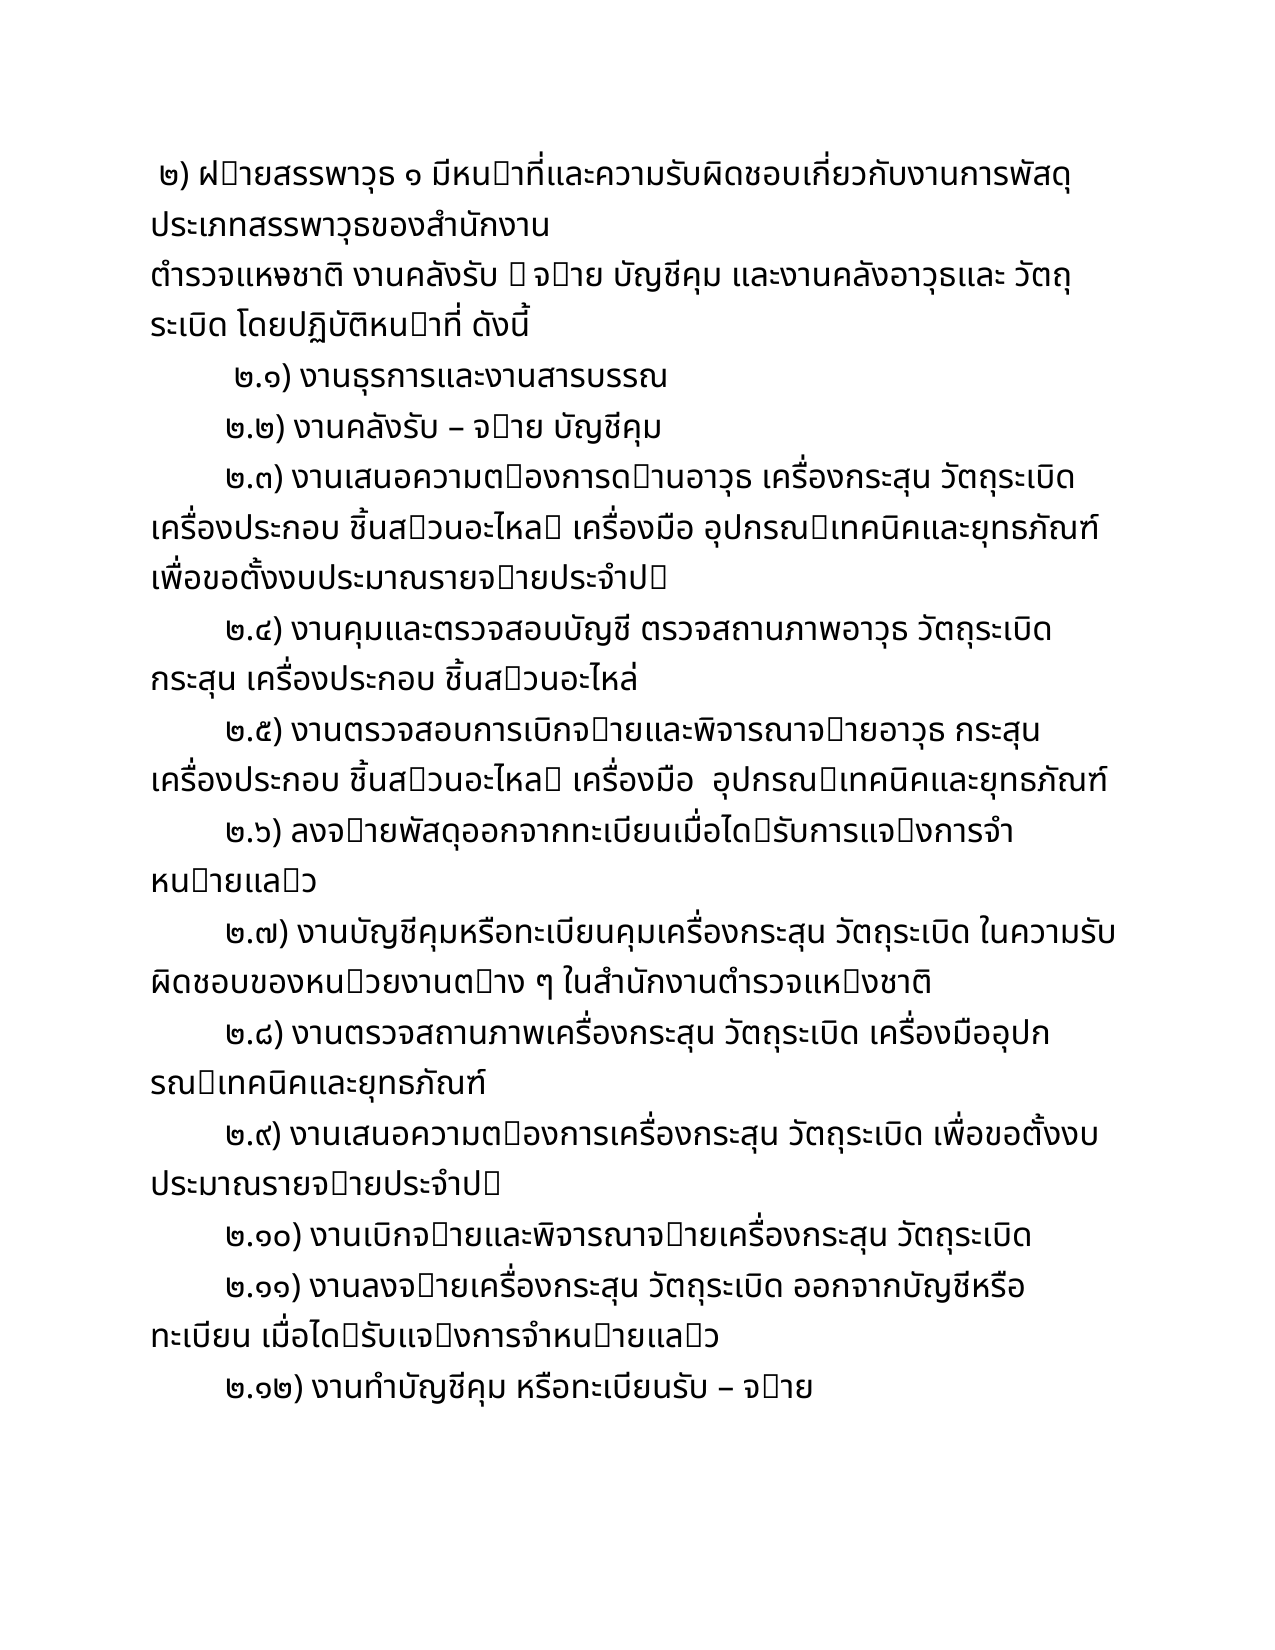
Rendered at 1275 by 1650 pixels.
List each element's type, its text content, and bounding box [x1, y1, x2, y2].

text ๒.๕) งานตรวจสอบการเบิกจายและพิจารณาจายอาวุธ กระสุน เครื่องประกอบ ชิ้นสวนอะไหล เครื่องมือ อุปกรณเทคนิคและยุทธภัณฑ์ [150, 706, 1125, 807]
text ๒.๓) งานเสนอความตองการดานอาวุธ เครื่องกระสุน วัตถุระเบิด เครื่องประกอบ ชิ้นสวนอะไหล เครื่องมือ อุปกรณเทคนิคและยุทธภัณฑ์ เพื่อขอตั้งงบประมาณรายจายประจําป [150, 453, 1125, 604]
text ๒.๗) งานบัญชีคุมหรือทะเบียนคุมเครื่องกระสุน วัตถุระเบิด ในความรับผิดชอบของหนวยงานตาง ๆ ในสํานักงานตํารวจแหงชาติ [150, 908, 1125, 1009]
text ๒.๙) งานเสนอความตองการเครื่องกระสุน วัตถุระเบิด เพื่อขอตั้งงบประมาณรายจายประจําป [150, 1110, 1125, 1211]
text ๒.๘) งานตรวจสถานภาพเครื่องกระสุน วัตถุระเบิด เครื่องมืออุปกรณเทคนิคและยุทธภัณฑ์ [150, 1009, 1125, 1110]
text ๒.๑) งานธุรการและงานสารบรรณ [150, 352, 1125, 402]
text ๒.๒) งานคลังรับ – จาย บัญชีคุม [150, 402, 1125, 453]
text ๒.๑๒) งานทําบัญชีคุม หรือทะเบียนรับ – จาย [150, 1362, 1125, 1413]
text ๒.๑๑) งานลงจายเครื่องกระสุน วัตถุระเบิด ออกจากบัญชีหรือทะเบียน เมื่อไดรับแจงการจําหนายแลว [150, 1261, 1125, 1362]
text ๒.๔) งานคุมและตรวจสอบบัญชี ตรวจสถานภาพอาวุธ วัตถุระเบิด กระสุน เครื่องประกอบ ชิ้นสวนอะไหล่ [150, 604, 1125, 706]
text ตํารวจแหงชาติ งานคลังรับ – จาย บัญชีคุม และงานคลังอาวุธและ วัตถุระเบิด โดยปฏิบัติหนาที่ ดังนี้ [150, 251, 1125, 352]
text ๒.๑๐) งานเบิกจายและพิจารณาจายเครื่องกระสุน วัตถุระเบิด [150, 1211, 1125, 1261]
text ๒) ฝายสรรพาวุธ ๑ มีหนาที่และความรับผิดชอบเกี่ยวกับงานการพัสดุประเภทสรรพาวุธของสํานักงาน [150, 150, 1125, 251]
text ๒.๖) ลงจายพัสดุออกจากทะเบียนเมื่อไดรับการแจงการจําหนายแลว [150, 807, 1125, 908]
